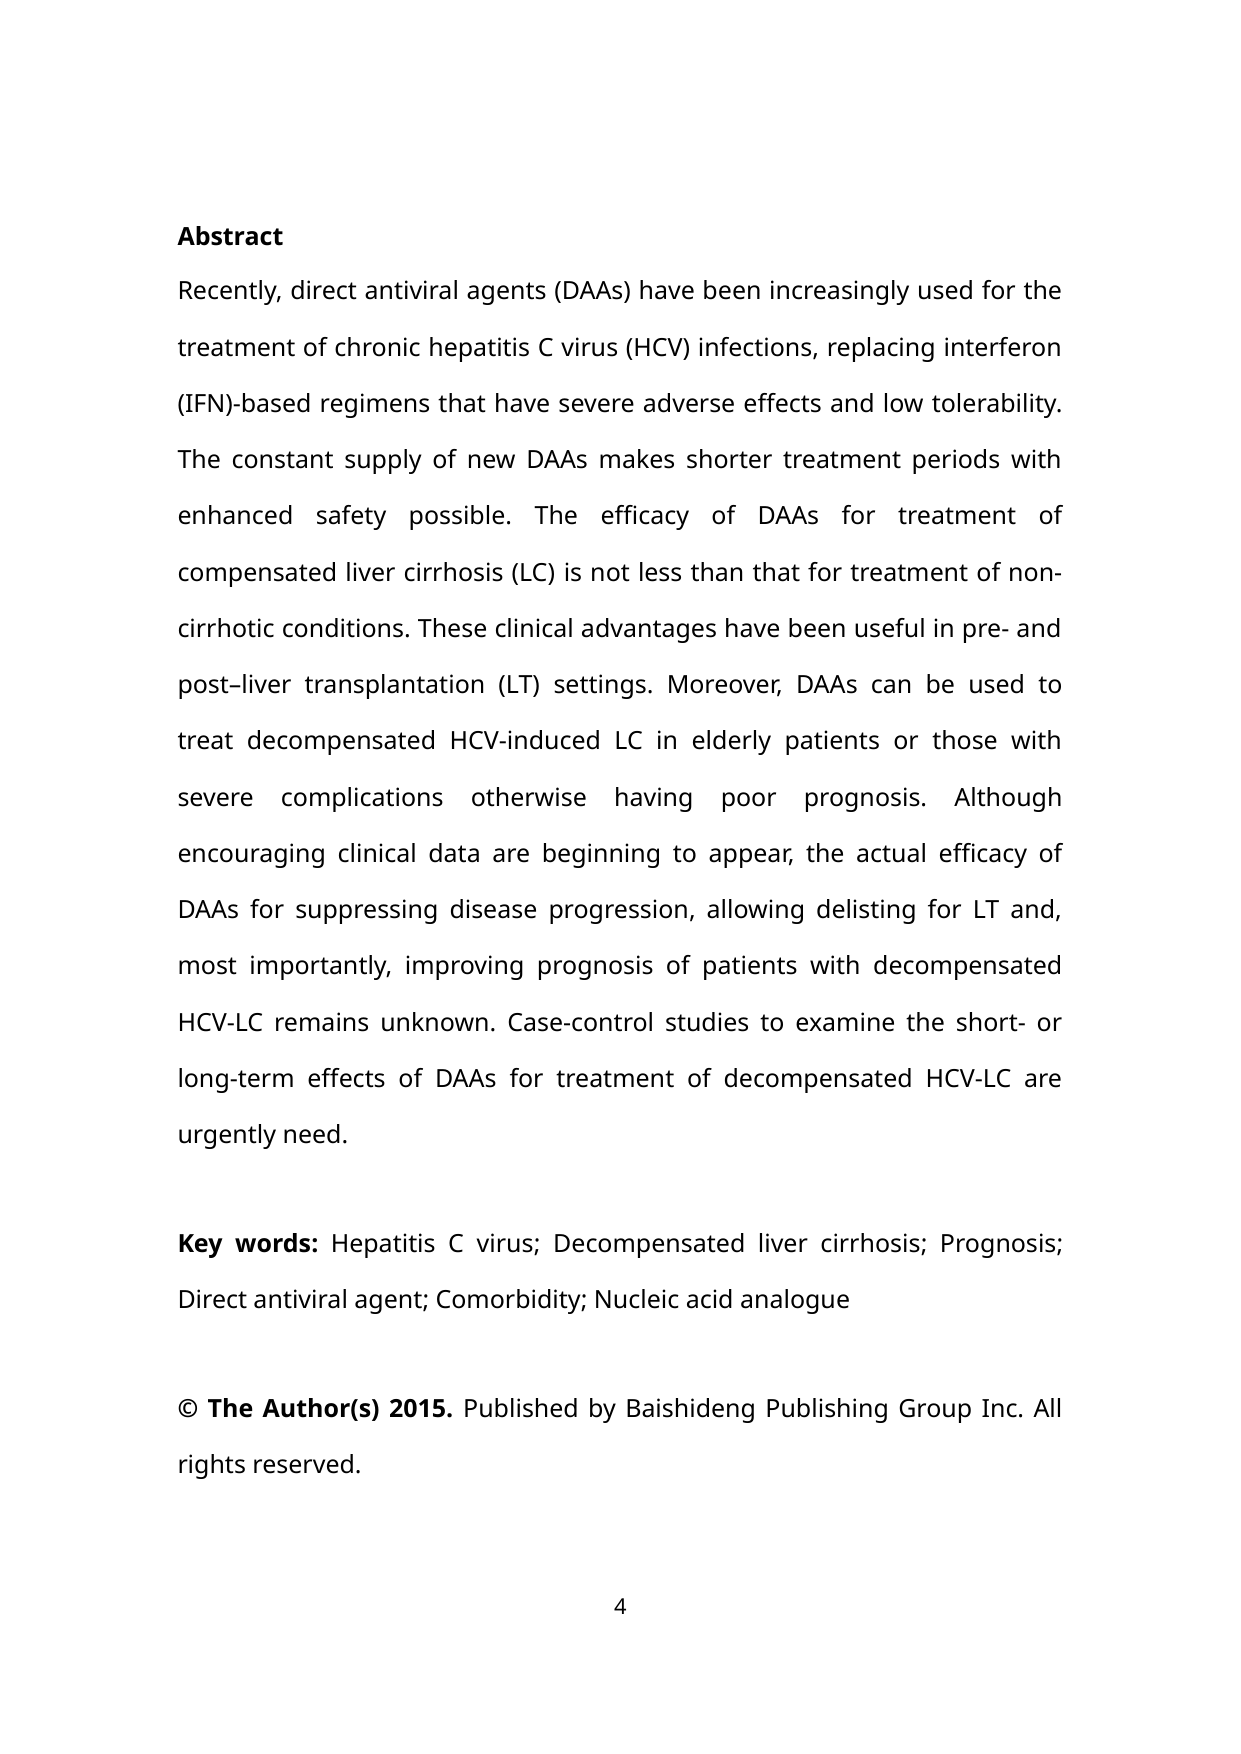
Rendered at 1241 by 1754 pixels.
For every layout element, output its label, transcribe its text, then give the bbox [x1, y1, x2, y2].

text Abstract [177, 217, 1063, 254]
text © The Author(s) 2015. Published by Baishideng Publishing Group Inc. All rights reserved. [177, 1389, 1063, 1483]
text Key words: Hepatitis C virus; Decompensated liver cirrhosis; Prognosis; Direct antiviral agent; Comorbidity; Nucleic acid analogue [177, 1224, 1063, 1318]
text Recently, direct antiviral agents (DAAs) have been increasingly used for the treatment of chronic hepatitis C virus (HCV) infections, replacing interferon (IFN)-based regimens that have severe adverse effects and low tolerability. The constant supply of new DAAs makes shorter treatment periods with enhanced safety possible. The efficacy of DAAs for treatment of compensated liver cirrhosis (LC) is not less than that for treatment of non-cirrhotic conditions. These clinical advantages have been useful in pre- and post–liver transplantation (LT) settings. Moreover, DAAs can be used to treat decompensated HCV-induced LC in elderly patients or those with severe complications otherwise having poor prognosis. Although encouraging clinical data are beginning to appear, the actual efficacy of DAAs for suppressing disease progression, allowing delisting for LT and, most importantly, improving prognosis of patients with decompensated HCV-LC remains unknown. Case-control studies to examine the short- or long-term effects of DAAs for treatment of decompensated HCV-LC are urgently need. [177, 271, 1063, 1152]
